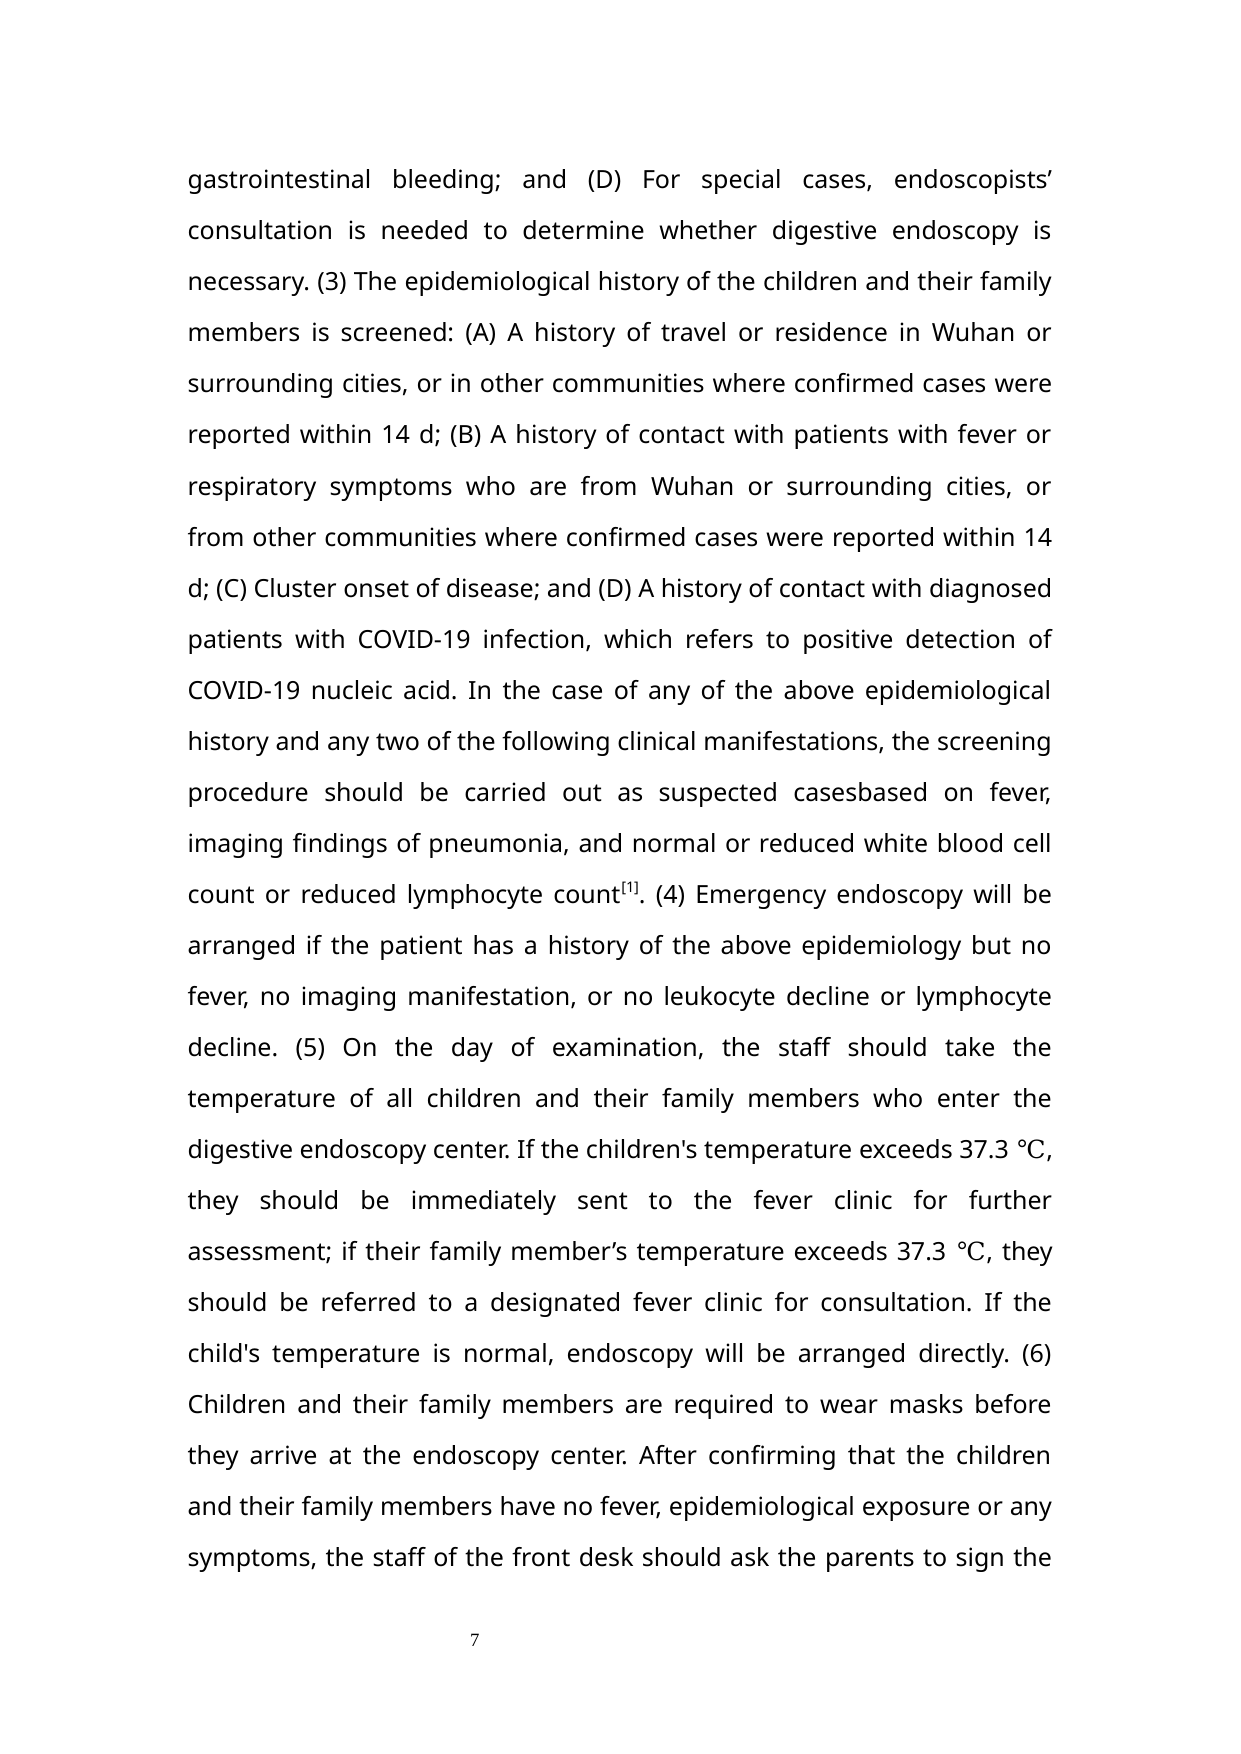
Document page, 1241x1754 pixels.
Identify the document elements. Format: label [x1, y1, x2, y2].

text [187, 162, 1053, 1574]
